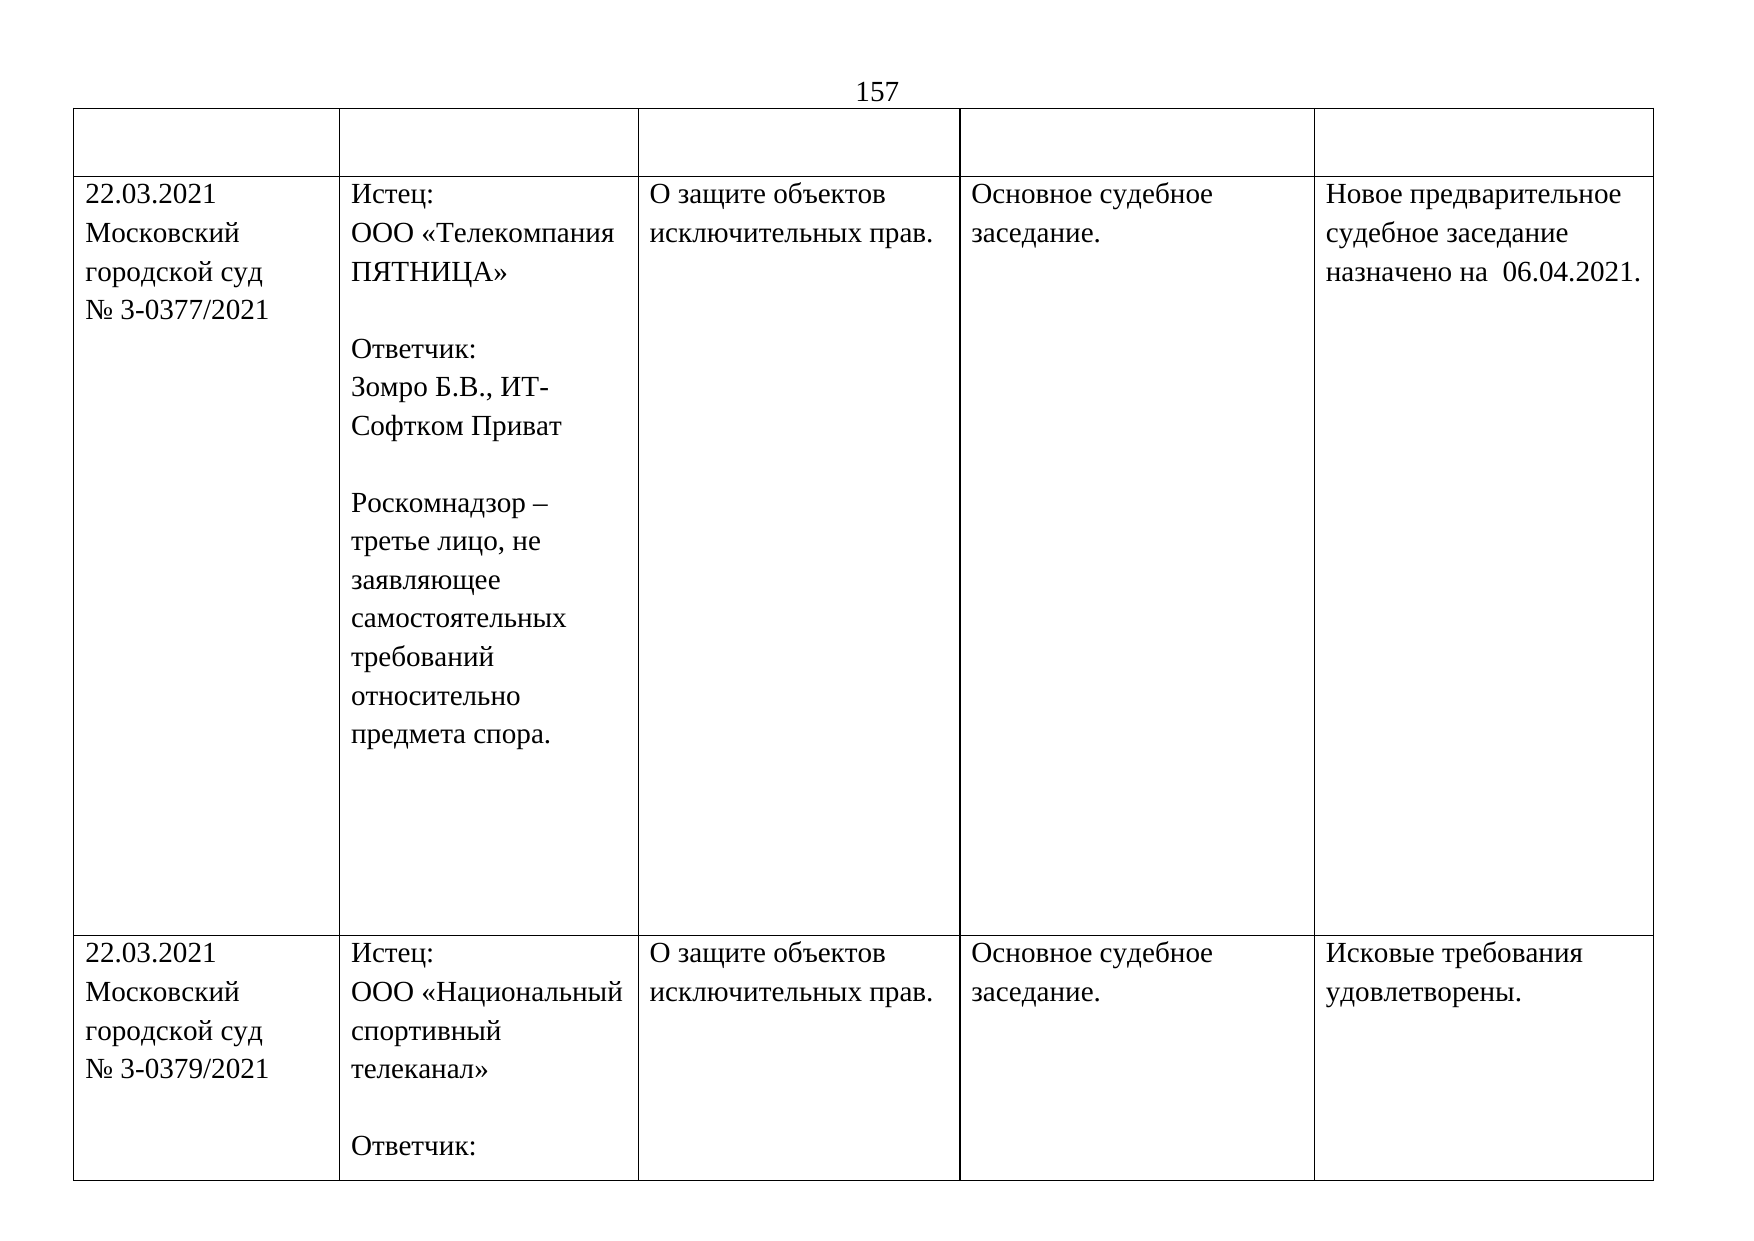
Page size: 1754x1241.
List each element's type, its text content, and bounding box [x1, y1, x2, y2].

table_cell Основное судебное заседание. [961, 177, 1314, 934]
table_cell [340, 109, 638, 176]
table_cell Новое предварительное судебное заседание назначено на 06.04.2021. [1315, 177, 1653, 934]
table_cell Истец: ООО «Телекомпания ПЯТНИЦА» Ответчик: Зомро Б.В., ИТ-Софтком Приват Роскомнадзор – третье лицо, не заявляющее самостоятельных требований относительно предмета спора. [340, 177, 638, 934]
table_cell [961, 936, 1314, 1180]
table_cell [639, 109, 959, 176]
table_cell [1315, 109, 1653, 176]
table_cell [961, 109, 1314, 176]
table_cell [1315, 936, 1653, 1180]
table_cell 22.03.2021 Московский городской суд № 3-0377/2021 [74, 177, 339, 934]
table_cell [74, 109, 339, 176]
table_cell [74, 936, 339, 1180]
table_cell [340, 936, 638, 1180]
table_cell О защите объектов исключительных прав. [639, 177, 959, 934]
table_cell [639, 936, 959, 1180]
